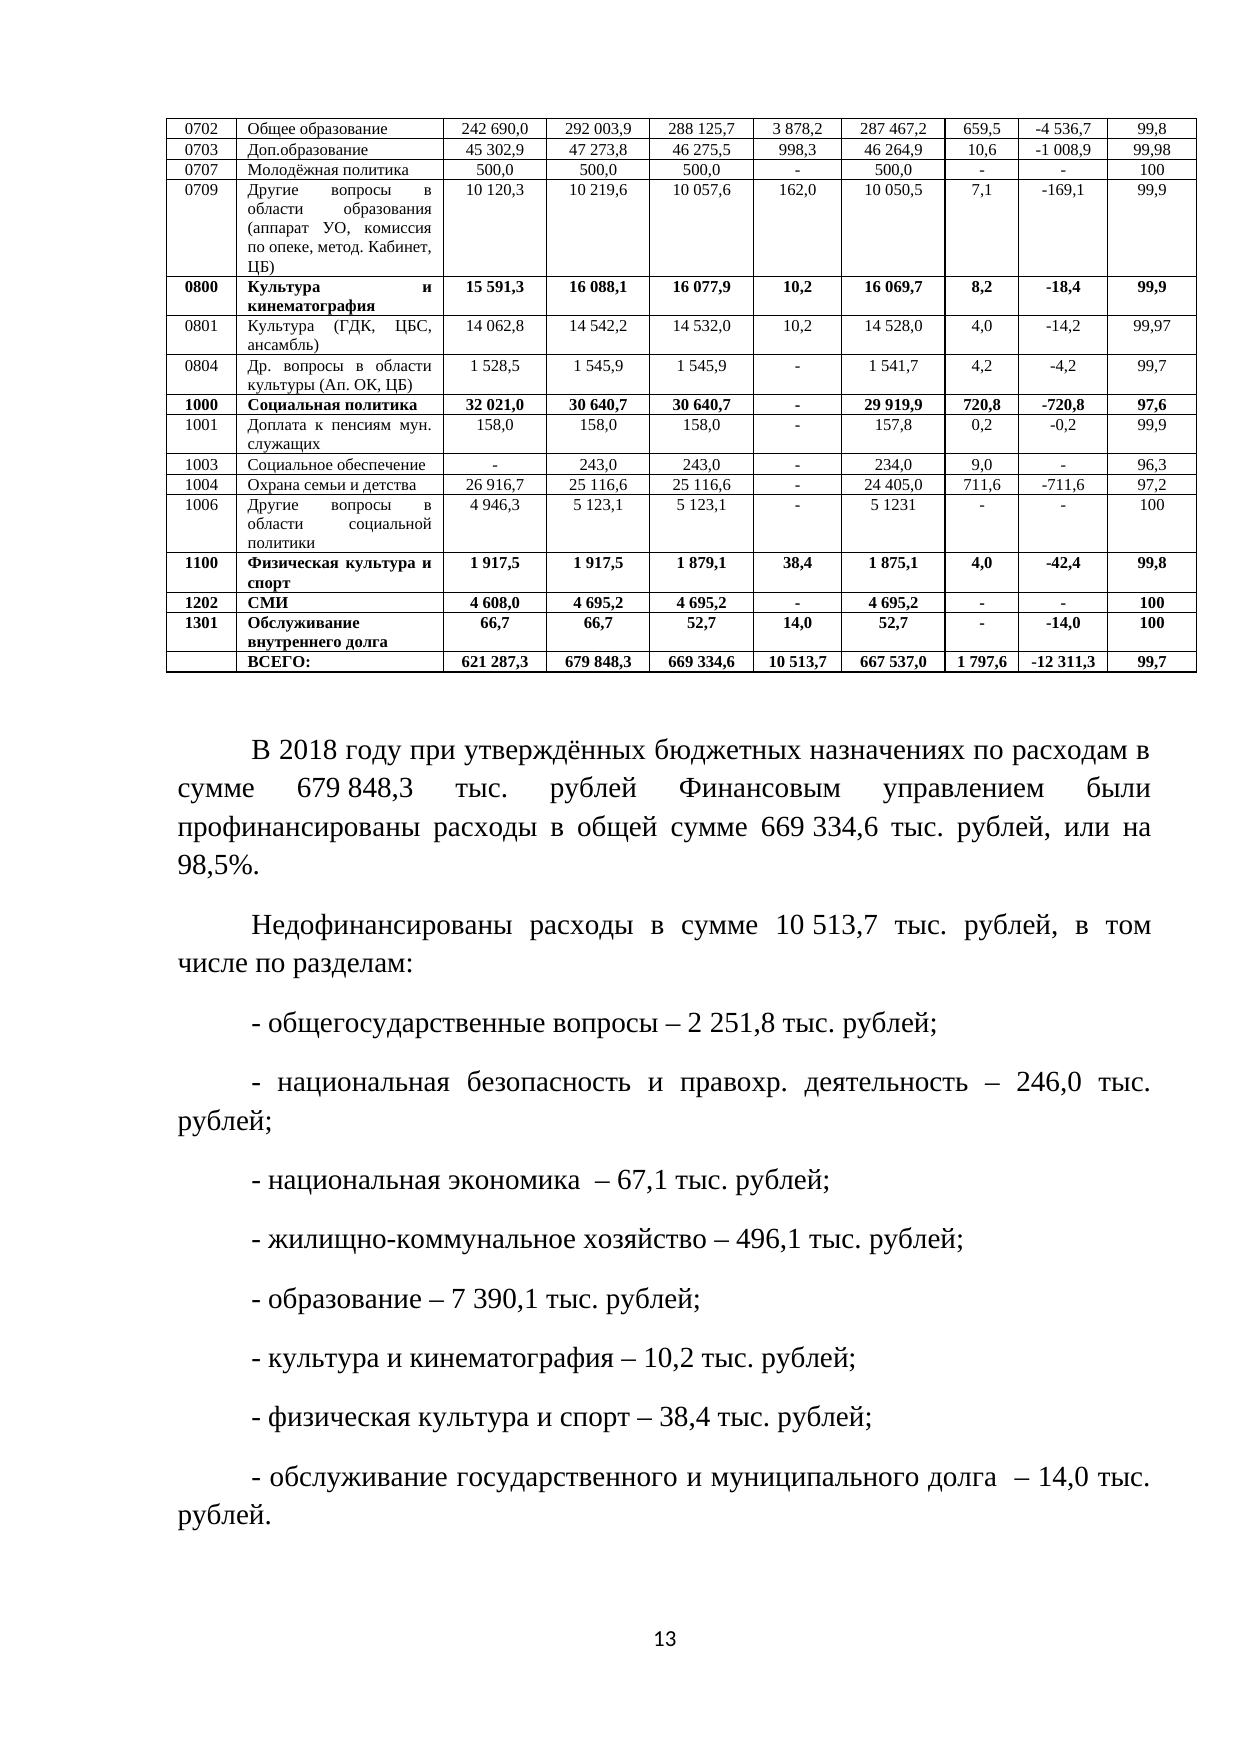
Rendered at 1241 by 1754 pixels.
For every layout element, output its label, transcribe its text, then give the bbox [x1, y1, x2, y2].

table_cell - [754, 454, 841, 473]
table_cell Обслуживание внутреннего долга [237, 613, 443, 651]
table_cell - [754, 495, 841, 552]
table_cell 26 916,7 [444, 475, 546, 494]
table_cell ВСЕГО: [237, 652, 443, 671]
table_cell 10 219,6 [547, 180, 649, 276]
table_cell 100 [1108, 593, 1196, 612]
table_cell 30 640,7 [650, 395, 753, 414]
text - физическая культура и спорт – 38,4 тыс. рублей; [177, 1399, 1152, 1433]
table_cell 97,6 [1108, 395, 1196, 414]
table_cell 158,0 [444, 415, 546, 453]
table_cell -42,4 [1019, 553, 1107, 592]
table_cell - [946, 593, 1018, 612]
table_cell Культура (ГДК, ЦБС, ансамбль) [237, 316, 443, 354]
table_cell Молодёжная политика [237, 160, 443, 179]
text - культура и кинематография – 10,2 тыс. рублей; [177, 1340, 1152, 1374]
table_cell 500,0 [444, 160, 546, 179]
table_cell 30 640,7 [547, 395, 649, 414]
table_cell 720,8 [946, 395, 1018, 414]
table_cell 10 050,5 [842, 180, 944, 276]
table_cell -4 536,7 [1019, 119, 1107, 138]
text - жилищно-коммунальное хозяйство – 496,1 тыс. рублей; [177, 1221, 1152, 1255]
table_cell 4 946,3 [444, 495, 546, 552]
table_cell - [946, 495, 1018, 552]
table_cell СМИ [237, 593, 443, 612]
table_cell 66,7 [444, 613, 546, 651]
table_cell 99,8 [1108, 553, 1196, 592]
table_cell 25 116,6 [650, 475, 753, 494]
table_cell 10 057,6 [650, 180, 753, 276]
table_cell 669 334,6 [650, 652, 753, 671]
table_cell - [1019, 454, 1107, 473]
table_cell 288 125,7 [650, 119, 753, 138]
table_cell 99,9 [1108, 415, 1196, 453]
table_cell 0702 [167, 119, 236, 138]
text - национальная экономика – 67,1 тыс. рублей; [177, 1162, 1152, 1196]
table_cell Физическая культура и спорт [237, 553, 443, 592]
table_cell 10,2 [754, 316, 841, 354]
table_cell - [754, 475, 841, 494]
table_cell -18,4 [1019, 277, 1107, 315]
table_cell 0801 [167, 316, 236, 354]
table_cell - [754, 415, 841, 453]
table_cell 14 528,0 [842, 316, 944, 354]
table_cell 4 695,2 [650, 593, 753, 612]
table_cell 1 917,5 [547, 553, 649, 592]
table_cell 32 021,0 [444, 395, 546, 414]
table_cell - [754, 160, 841, 179]
table_cell Социальная политика [237, 395, 443, 414]
table_cell 3 878,2 [754, 119, 841, 138]
table_cell 292 003,9 [547, 119, 649, 138]
table_cell 25 116,6 [547, 475, 649, 494]
table_cell 38,4 [754, 553, 841, 592]
table_cell Социальное обеспечение [237, 454, 443, 473]
table_cell Другие вопросы в области образования (аппарат УО, комиссия по опеке, метод. Кабинет, ЦБ) [237, 180, 443, 276]
table_cell 1 541,7 [842, 355, 944, 394]
table_cell 99,9 [1108, 277, 1196, 315]
table_cell 157,8 [842, 415, 944, 453]
table_cell - [1019, 495, 1107, 552]
table_cell 1 879,1 [650, 553, 753, 592]
table_cell 14 062,8 [444, 316, 546, 354]
table_cell 4,2 [946, 355, 1018, 394]
table_cell -169,1 [1019, 180, 1107, 276]
table_cell Другие вопросы в области социальной политики [237, 495, 443, 552]
table_cell 162,0 [754, 180, 841, 276]
table_cell 15 591,3 [444, 277, 546, 315]
table_cell 10 120,3 [444, 180, 546, 276]
table_cell 500,0 [842, 160, 944, 179]
table_cell 5 1231 [842, 495, 944, 552]
table_cell 5 123,1 [650, 495, 753, 552]
table_cell 667 537,0 [842, 652, 944, 671]
table_cell 9,0 [946, 454, 1018, 473]
table_cell 10 513,7 [754, 652, 841, 671]
table_cell 96,3 [1108, 454, 1196, 473]
table_cell 234,0 [842, 454, 944, 473]
text В 2018 году при утверждённых бюджетных назначениях по расходам в сумме 679 848,3 тыс. рублей Финансовым управлением были профинансированы расходы в общей сумме 669 334,6 тыс. рублей, или на 98,5%. [177, 732, 1152, 881]
text - образование – 7 390,1 тыс. рублей; [177, 1281, 1152, 1314]
table_cell -4,2 [1019, 355, 1107, 394]
table_cell Доплата к пенсиям мун. служащих [237, 415, 443, 453]
table_cell 52,7 [650, 613, 753, 651]
table_cell 659,5 [946, 119, 1018, 138]
table_cell 52,7 [842, 613, 944, 651]
table_cell 1 797,6 [946, 652, 1018, 671]
table_cell 66,7 [547, 613, 649, 651]
table_cell 4,0 [946, 553, 1018, 592]
table_cell 16 069,7 [842, 277, 944, 315]
table_cell 14 542,2 [547, 316, 649, 354]
table_cell 99,98 [1108, 139, 1196, 158]
text - национальная безопасность и правохр. деятельность – 246,0 тыс. рублей; [177, 1064, 1152, 1136]
table_cell 1006 [167, 495, 236, 552]
table_cell 97,2 [1108, 475, 1196, 494]
table_cell -720,8 [1019, 395, 1107, 414]
table_cell 7,1 [946, 180, 1018, 276]
table_cell 14,0 [754, 613, 841, 651]
table_cell 10,2 [754, 277, 841, 315]
table_cell 99,7 [1108, 355, 1196, 394]
table_cell 99,8 [1108, 119, 1196, 138]
table_cell Доп.образование [237, 139, 443, 158]
table_cell 100 [1108, 613, 1196, 651]
table_cell 1003 [167, 454, 236, 473]
table_cell Общее образование [237, 119, 443, 138]
table_cell - [754, 395, 841, 414]
table_cell 100 [1108, 495, 1196, 552]
table_cell -0,2 [1019, 415, 1107, 453]
table_cell 1301 [167, 613, 236, 651]
text - общегосударственные вопросы – 2 251,8 тыс. рублей; [177, 1005, 1152, 1038]
table_cell - [946, 160, 1018, 179]
table_cell Культура и кинематография [237, 277, 443, 315]
text - обслуживание государственного и муниципального долга – 14,0 тыс. рублей. [177, 1459, 1152, 1531]
table_cell -12 311,3 [1019, 652, 1107, 671]
table_cell 500,0 [650, 160, 753, 179]
table_cell 47 273,8 [547, 139, 649, 158]
table_cell 242 690,0 [444, 119, 546, 138]
table_cell -711,6 [1019, 475, 1107, 494]
table_cell 0800 [167, 277, 236, 315]
table_cell 99,7 [1108, 652, 1196, 671]
table_cell Др. вопросы в области культуры (Ап. ОК, ЦБ) [237, 355, 443, 394]
table_cell 45 302,9 [444, 139, 546, 158]
table_cell 16 077,9 [650, 277, 753, 315]
table_cell 14 532,0 [650, 316, 753, 354]
table_cell - [1019, 593, 1107, 612]
table_cell 0707 [167, 160, 236, 179]
table_cell -14,0 [1019, 613, 1107, 651]
table_cell 158,0 [650, 415, 753, 453]
table_cell - [1019, 160, 1107, 179]
table_cell 100 [1108, 160, 1196, 179]
table_cell -14,2 [1019, 316, 1107, 354]
table_cell 500,0 [547, 160, 649, 179]
table_cell 10,6 [946, 139, 1018, 158]
table_cell 99,9 [1108, 180, 1196, 276]
table_cell 1100 [167, 553, 236, 592]
table_cell 243,0 [547, 454, 649, 473]
table_cell 1004 [167, 475, 236, 494]
table_cell 4 695,2 [842, 593, 944, 612]
table_cell 0709 [167, 180, 236, 276]
table_cell 1202 [167, 593, 236, 612]
table_cell 1 917,5 [444, 553, 546, 592]
table_cell 243,0 [650, 454, 753, 473]
table_cell 1 545,9 [547, 355, 649, 394]
table_cell 1001 [167, 415, 236, 453]
table_cell 5 123,1 [547, 495, 649, 552]
table_cell -1 008,9 [1019, 139, 1107, 158]
table_cell - [444, 454, 546, 473]
table_cell 1000 [167, 395, 236, 414]
table_cell 998,3 [754, 139, 841, 158]
text Недофинансированы расходы в сумме 10 513,7 тыс. рублей, в том числе по разделам: [177, 907, 1152, 979]
table_cell - [946, 613, 1018, 651]
table_cell 0703 [167, 139, 236, 158]
table_cell 24 405,0 [842, 475, 944, 494]
table_cell 46 264,9 [842, 139, 944, 158]
table_cell 4 608,0 [444, 593, 546, 612]
table_cell - [754, 355, 841, 394]
table_cell 16 088,1 [547, 277, 649, 315]
table_cell 0,2 [946, 415, 1018, 453]
table_cell 1 545,9 [650, 355, 753, 394]
table_cell - [754, 593, 841, 612]
table_cell 4,0 [946, 316, 1018, 354]
table_cell 621 287,3 [444, 652, 546, 671]
table_cell 29 919,9 [842, 395, 944, 414]
table_cell 4 695,2 [547, 593, 649, 612]
table_cell 158,0 [547, 415, 649, 453]
table_cell 679 848,3 [547, 652, 649, 671]
table_cell 711,6 [946, 475, 1018, 494]
table_cell 1 875,1 [842, 553, 944, 592]
table_cell 0804 [167, 355, 236, 394]
table_cell 1 528,5 [444, 355, 546, 394]
table_cell [167, 652, 236, 671]
table_cell 8,2 [946, 277, 1018, 315]
table_cell 46 275,5 [650, 139, 753, 158]
table_cell 287 467,2 [842, 119, 944, 138]
table_cell Охрана семьи и детства [237, 475, 443, 494]
table_cell 99,97 [1108, 316, 1196, 354]
